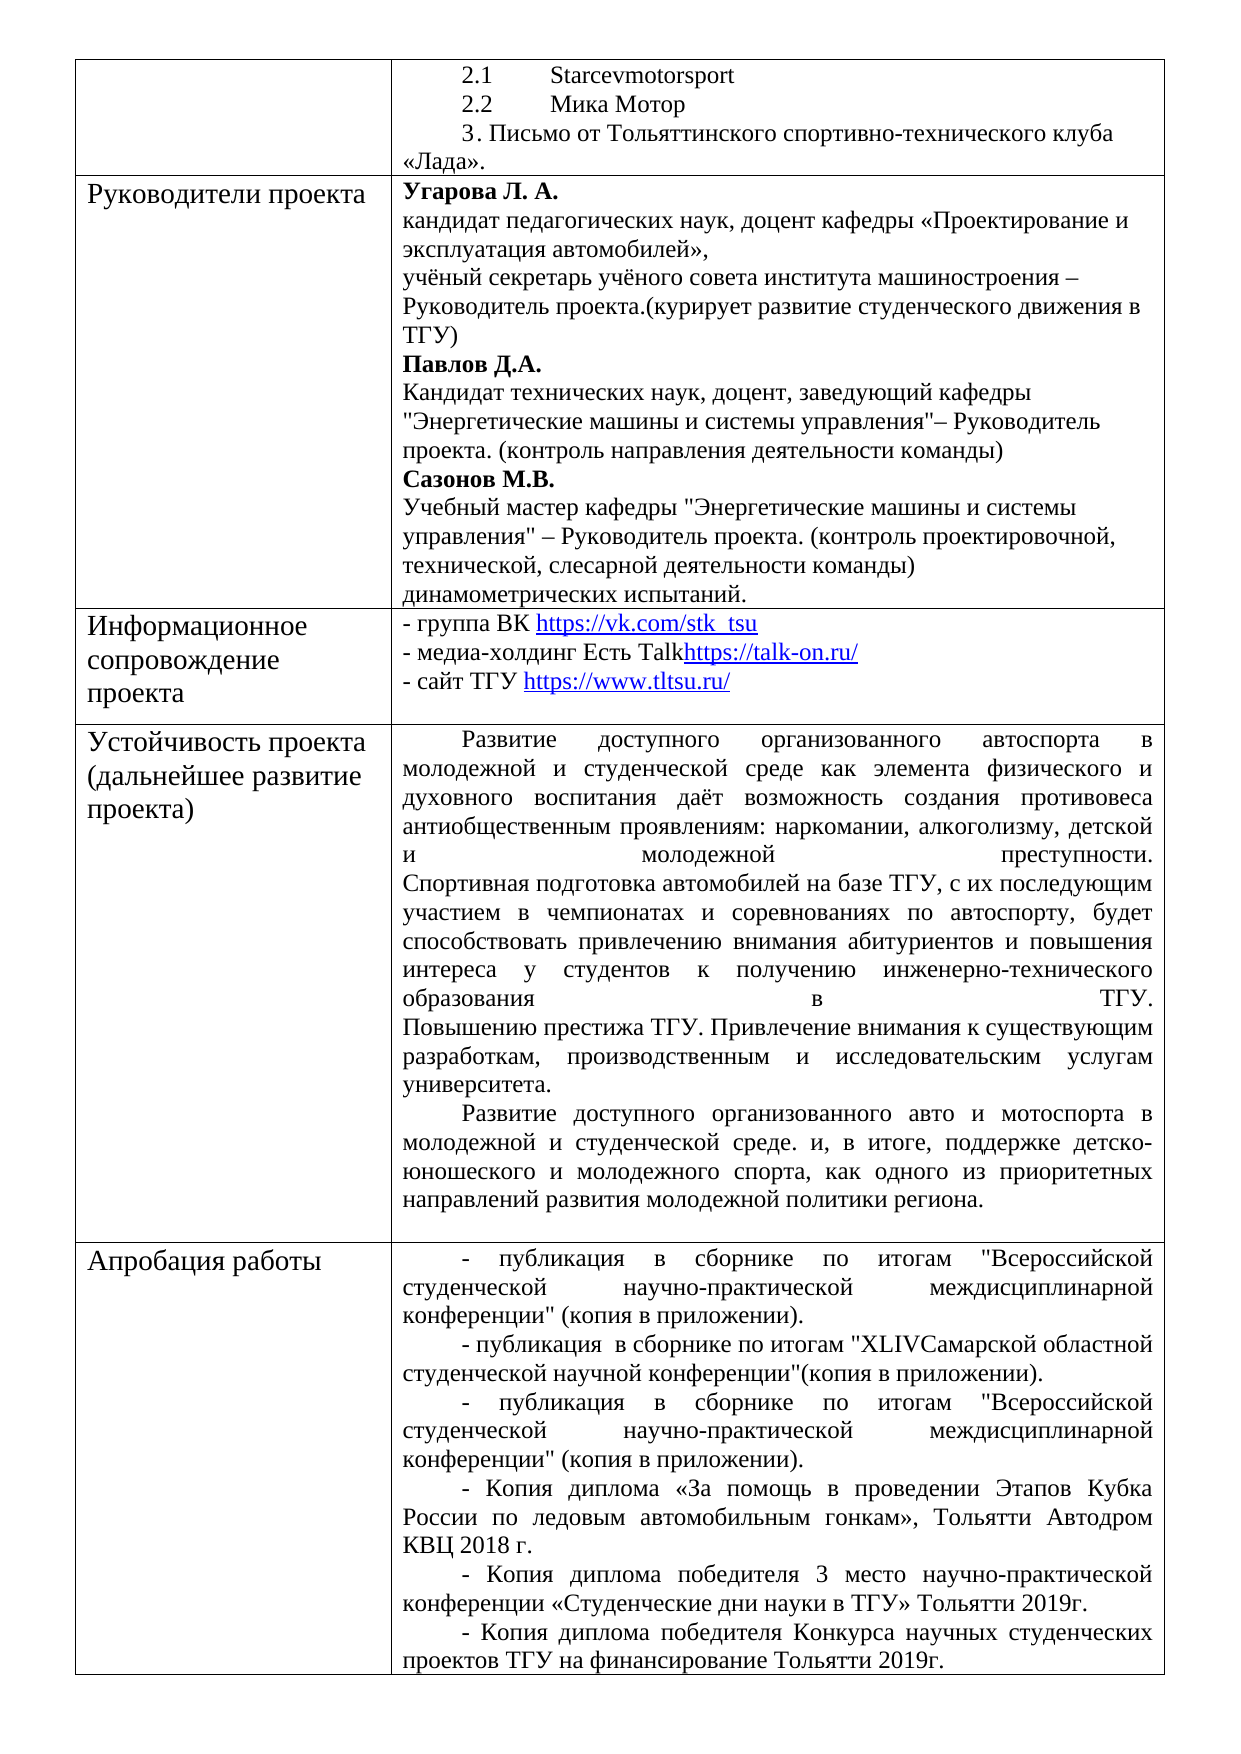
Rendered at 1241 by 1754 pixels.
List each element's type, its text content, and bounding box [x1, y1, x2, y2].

table_cell - группа ВК https://vk.com/stk_tsu - медиа-холдинг Есть Talkhttps://talk-on.ru/ - сайт ТГУ https://www.tltsu.ru/ [392, 609, 1164, 723]
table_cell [76, 60, 391, 175]
table_cell Устойчивость проекта (дальнейшее развитие проекта) [76, 725, 391, 1242]
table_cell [392, 60, 1164, 175]
table_cell Руководители проекта [76, 176, 391, 607]
table_cell Апробация работы [76, 1243, 391, 1674]
table_cell Развитие доступного организованного автоспорта в молодежной и студенческой среде как элемента физического и духовного воспитания даёт возможность создания противовеса антиобщественным проявлениям: наркомании, алкоголизму, детской и молодежной преступности. Спортивная подготовка автомобилей на базе ТГУ, с их последующим участием в чемпионатах и соревнованиях по автоспорту, будет способствовать привлечению внимания абитуриентов и повышения интереса у студентов к получению инженерно-технического образования в ТГУ. Повышению престижа ТГУ. Привлечение внимания к существующим разработкам, производственным и исследовательским услугам университета. Развитие доступного организованного авто и мотоспорта в молодежной и студенческой среде. и, в итоге, поддержке детско-юношеского и молодежного спорта, как одного из приоритетных направлений развития молодежной политики региона. [392, 725, 1164, 1242]
table_cell Информационное сопровождение проекта [76, 609, 391, 723]
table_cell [392, 1243, 1164, 1674]
table_cell Угарова Л. А. кандидат педагогических наук, доцент кафедры «Проектирование и эксплуатация автомобилей», учёный секретарь учёного совета института машиностроения – Руководитель проекта.(курирует развитие студенческого движения в ТГУ) Павлов Д.А. Кандидат технических наук, доцент, заведующий кафедры "Энергетические машины и системы управления"– Руководитель проекта. (контроль направления деятельности команды) Сазонов М.В. Учебный мастер кафедры "Энергетические машины и системы управления" – Руководитель проекта. (контроль проектировочной, технической, слесарной деятельности команды) динамометрических испытаний. [392, 176, 1164, 607]
